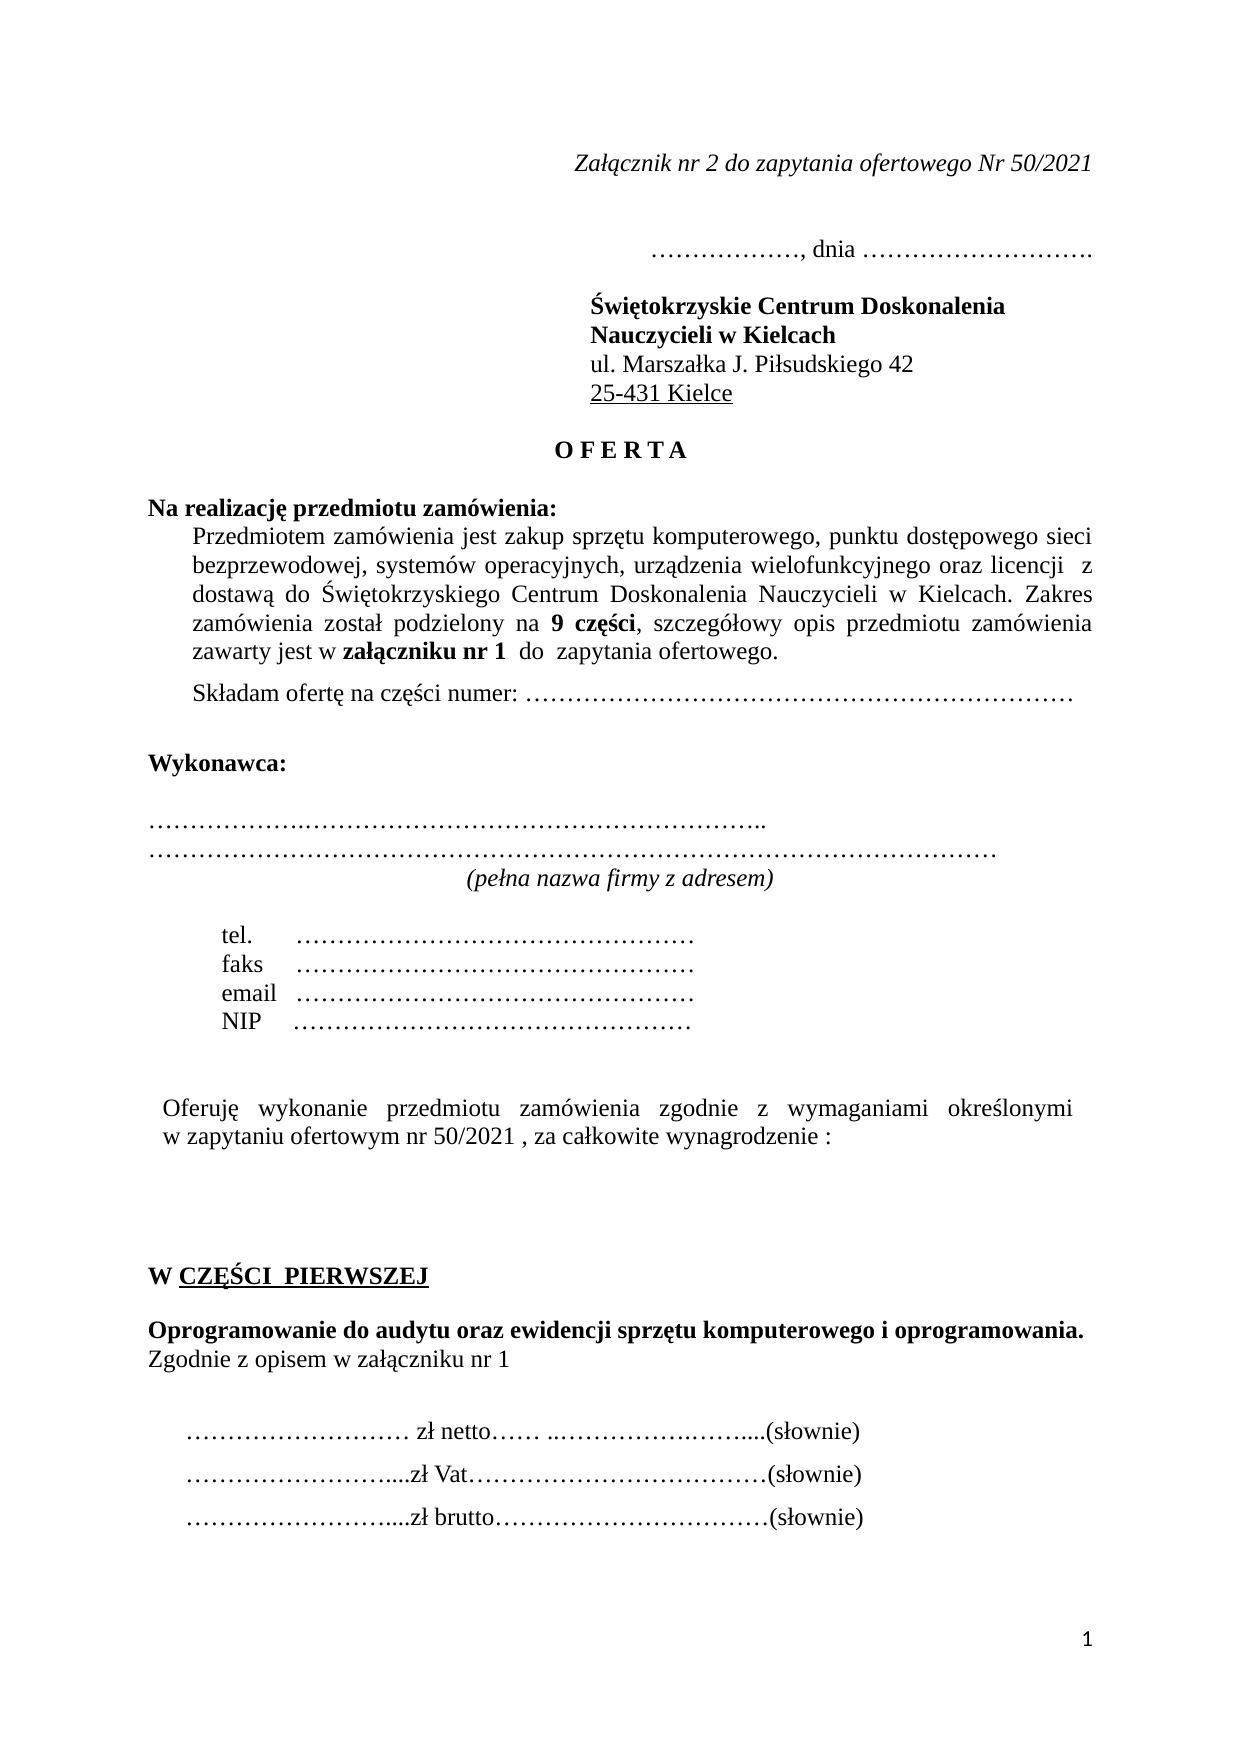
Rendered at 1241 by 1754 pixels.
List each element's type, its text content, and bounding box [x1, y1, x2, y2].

text O F E R T A [148, 435, 1093, 464]
text Na realizację przedmiotu zamówienia: [148, 493, 1093, 521]
text NIP ………………………………………… [185, 1006, 1093, 1035]
list ……………………....zł brutto……………………………(słownie) [185, 1502, 1093, 1531]
text Przedmiotem zamówienia jest zakup sprzętu komputerowego, punktu dostępowego sieci bezprzewodowej, systemów operacyjnych, urządzenia wielofunkcyjnego oraz licencji z dostawą do Świętokrzyskiego Centrum Doskonalenia Nauczycieli w Kielcach. Zakres zamówienia został podzielony na 9 części, szczegółowy opis przedmiotu zamówienia zawarty jest w załączniku nr 1 do zapytania ofertowego. [192, 521, 1093, 665]
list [185, 1416, 1093, 1445]
text W CZĘŚCI PIERWSZEJ [148, 1261, 1093, 1290]
text Składam ofertę na części numer: ………………………………………………………… [192, 678, 1093, 706]
text ……………….………………………………………………..………………………………………………………………………………………… [148, 805, 1093, 863]
text Wykonawca: [148, 748, 1093, 776]
text tel. ………………………………………… [185, 920, 1093, 949]
text Oprogramowanie do audytu oraz ewidencji sprzętu komputerowego i oprogramowania. Zgodnie z opisem w załączniku nr 1 [148, 1315, 1093, 1373]
list Oferuję wykonanie przedmiotu zamówienia zgodnie z wymaganiami określonymi w zapytaniu ofertowym nr 50/2021 , za całkowite wynagrodzenie : [162, 1093, 1093, 1150]
text ………………, dnia ………………………. [148, 234, 1093, 263]
text faks ………………………………………… [185, 949, 1093, 978]
text (pełna nazwa firmy z adresem) [148, 863, 1093, 891]
text Świętokrzyskie Centrum Doskonalenia Nauczycieli w Kielcach [590, 291, 1093, 349]
text 25-431 Kielce [590, 378, 1093, 406]
text ul. Marszałka J. Piłsudskiego 42 [590, 349, 1093, 378]
text Załącznik nr 2 do zapytania ofertowego Nr 50/2021 [148, 148, 1093, 176]
text email ………………………………………… [185, 978, 1093, 1006]
list ……………………....zł Vat………………………………(słownie) [185, 1459, 1093, 1488]
